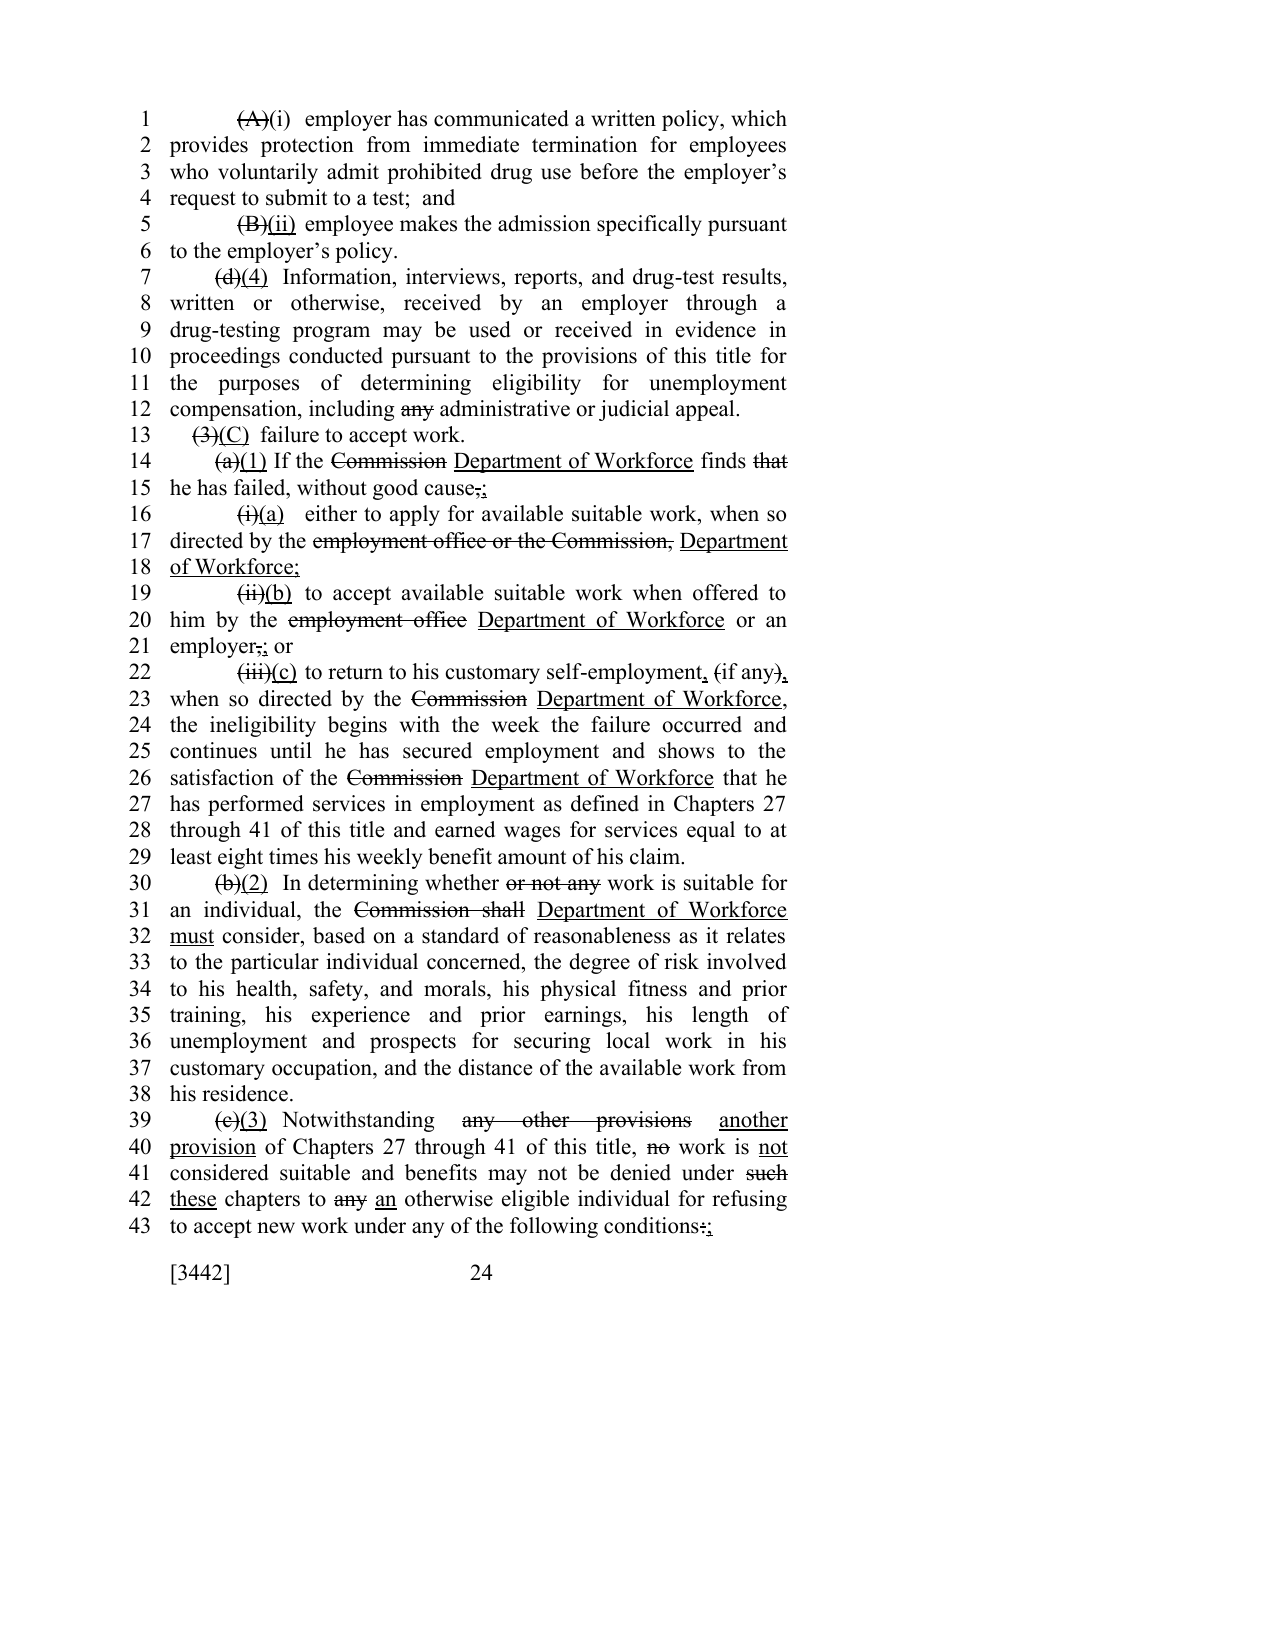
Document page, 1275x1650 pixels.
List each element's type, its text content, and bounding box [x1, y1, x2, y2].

text (d)(4) Information, interviews, reports, and drug-test results, written or otherwise, received by an employer through a drug-testing program may be used or received in evidence in proceedings conducted pursuant to the provisions of this title for the purposes of determining eligibility for unemployment compensation, including any administrative or judicial appeal. [169, 263, 787, 421]
text (3)(C) failure to accept work. [169, 421, 787, 448]
text (B)(ii) employee makes the admission specifically pursuant to the employer’s policy. [169, 210, 787, 263]
text (c)(3) Notwithstanding any other provisions another provision of Chapters 27 through 41 of this title, no work is not considered suitable and benefits may not be denied under such these chapters to any an otherwise eligible individual for refusing to accept new work under any of the following conditions:; [169, 1106, 787, 1238]
text (ii)(b) to accept available suitable work when offered to him by the employment office Department of Workforce or an employer,; or [169, 579, 787, 658]
text (i)(a) either to apply for available suitable work, when so directed by the employment office or the Commission, Department of Workforce; [169, 500, 787, 579]
text (b)(2) In determining whether or not any work is suitable for an individual, the Commission shall Department of Workforce must consider, based on a standard of reasonableness as it relates to the particular individual concerned, the degree of risk involved to his health, safety, and morals, his physical fitness and prior training, his experience and prior earnings, his length of unemployment and prospects for securing local work in his customary occupation, and the distance of the available work from his residence. [169, 869, 787, 1106]
text (a)(1) If the Commission Department of Workforce finds that he has failed, without good cause,; [169, 448, 787, 500]
text (iii)(c) to return to his customary self-employment, (if any), when so directed by the Commission Department of Workforce, the ineligibility begins with the week the failure occurred and continues until he has secured employment and shows to the satisfaction of the Commission Department of Workforce that he has performed services in employment as defined in Chapters 27 through 41 of this title and earned wages for services equal to at least eight times his weekly benefit amount of his claim. [169, 658, 787, 869]
text (A)(i) employer has communicated a written policy, which provides protection from immediate termination for employees who voluntarily admit prohibited drug use before the employer’s request to submit to a test; and [169, 105, 787, 210]
